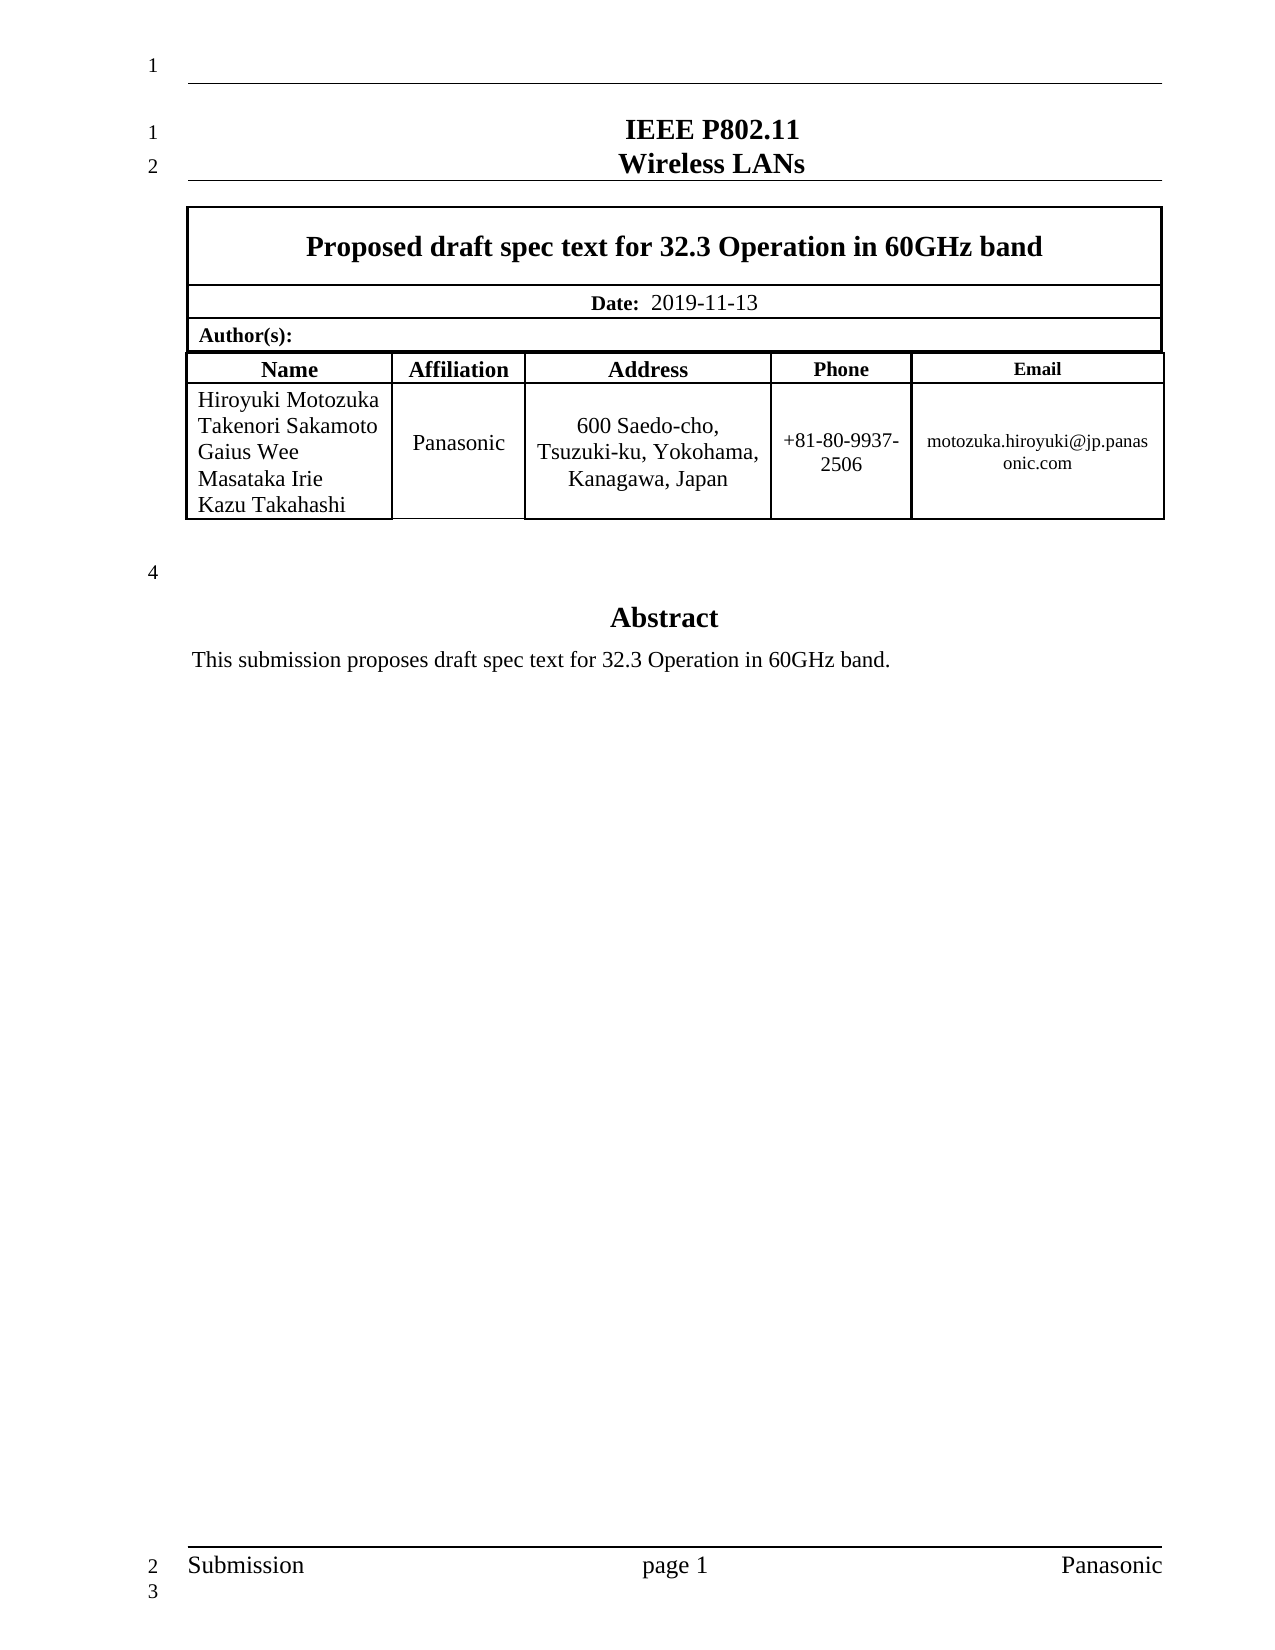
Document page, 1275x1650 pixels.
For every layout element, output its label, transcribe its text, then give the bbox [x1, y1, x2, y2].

table_header Affiliation [393, 354, 524, 382]
text IEEE P802.11 Wireless LANs [187, 112, 1162, 181]
table_cell motozuka.hiroyuki@jp.panasonic.com [913, 384, 1163, 517]
table_header Email [913, 354, 1163, 382]
table_cell Date: 2019-11-13 [189, 286, 1160, 317]
table_cell 600 Saedo-cho, Tsuzuki-ku, Yokohama, Kanagawa, Japan [526, 384, 770, 517]
table_cell Author(s): [189, 319, 1160, 350]
table_cell Panasonic [393, 384, 524, 517]
table_header Proposed draft spec text for 32.3 Operation in 60GHz band [189, 208, 1160, 284]
table_cell +81-80-9937-2506 [772, 384, 910, 517]
table_header Name [188, 354, 391, 382]
table_header Address [526, 354, 770, 382]
table_header Phone [772, 354, 910, 382]
table_cell Hiroyuki Motozuka Takenori Sakamoto Gaius Wee Masataka Irie Kazu Takahashi [188, 384, 391, 517]
